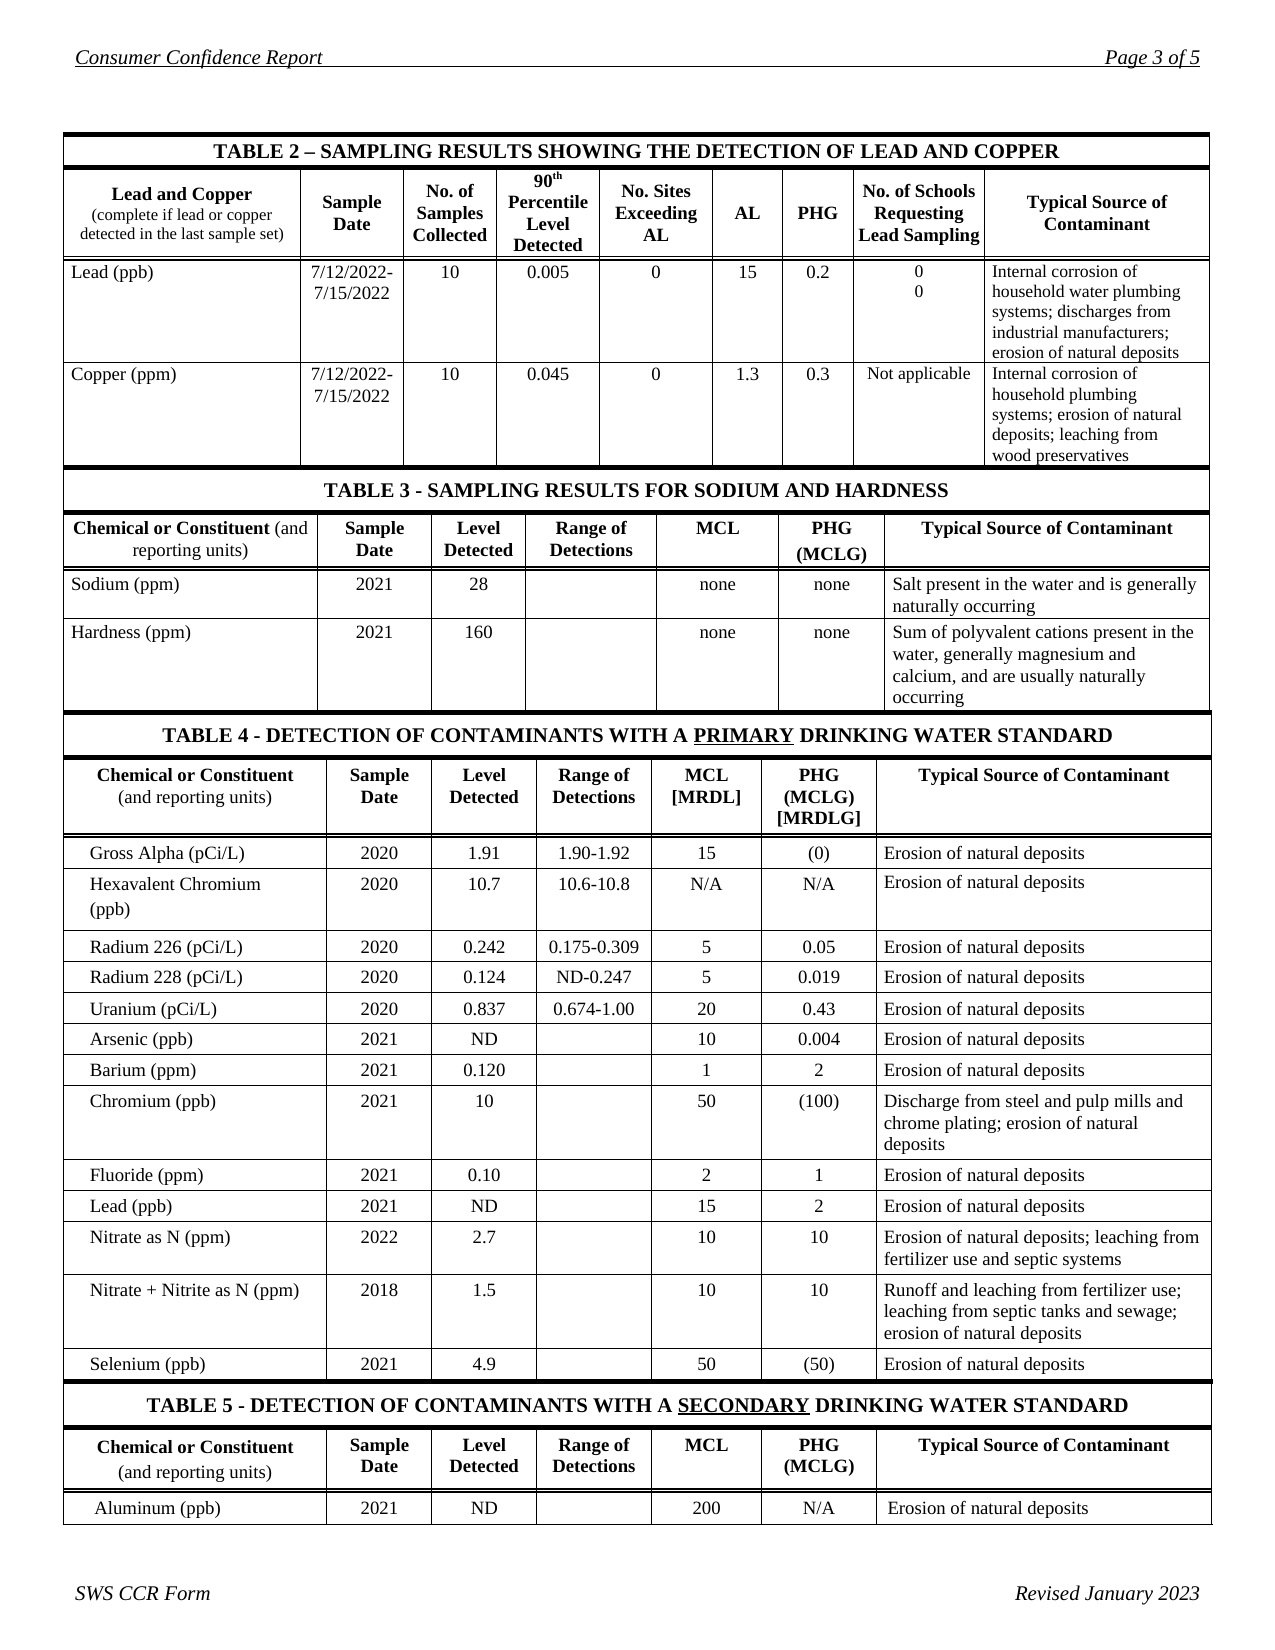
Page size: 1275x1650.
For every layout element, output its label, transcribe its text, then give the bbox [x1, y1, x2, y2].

table_cell 15 [652, 1191, 761, 1221]
table_cell Aluminum (ppb) [64, 1493, 326, 1524]
table_header TAble 5 - detection of contaminants with a Secondary Drinking Water Standard [64, 1384, 1211, 1425]
table_cell Uranium (pCi/L) [64, 993, 326, 1023]
table_cell Sample Date [318, 515, 431, 566]
table_cell 1 [652, 1055, 761, 1085]
table_cell 2 [762, 1055, 876, 1085]
table_cell 1.90-1.92 [537, 838, 651, 867]
table_cell 2020 [327, 931, 431, 961]
table_cell PHG (MCLG) [762, 1430, 876, 1488]
table_cell Range of Detections [537, 1430, 651, 1488]
table_cell [537, 1024, 651, 1054]
table_cell none [779, 571, 884, 618]
table_cell Erosion of natural deposits [877, 931, 1211, 961]
table_cell 4.9 [432, 1349, 536, 1378]
table_cell 1 [762, 1160, 876, 1190]
table_cell [537, 1222, 651, 1273]
table_cell 0.3 [783, 363, 853, 465]
table_cell PHG [783, 170, 853, 256]
table_cell ND [432, 1493, 536, 1524]
table_cell (50) [762, 1349, 876, 1378]
table_cell [537, 1275, 651, 1347]
table_cell Not applicable [854, 363, 984, 465]
table_cell No. of Samples Collected [404, 170, 496, 256]
table_cell Typical Source of Contaminant [885, 515, 1209, 566]
table_cell 10.6-10.8 [537, 869, 651, 930]
table_cell 2 [652, 1160, 761, 1190]
table_cell 0.05 [762, 931, 876, 961]
table_cell 20 [652, 993, 761, 1023]
table_cell [537, 1493, 651, 1524]
table_cell 5 [652, 931, 761, 961]
table_cell 10.7 [432, 869, 536, 930]
table_cell 0 0 [854, 261, 984, 362]
table_cell 2020 [327, 993, 431, 1023]
table_cell 0.43 [762, 993, 876, 1023]
table_cell ND-0.247 [537, 962, 651, 992]
table_cell none [657, 571, 778, 618]
table_cell Fluoride (ppm) [64, 1160, 326, 1190]
table_cell 2021 [327, 1160, 431, 1190]
table_cell 15 [713, 261, 782, 362]
table_cell Hardness (ppm) [64, 619, 317, 710]
table_cell Sum of polyvalent cations present in the water, generally magnesium and calcium, and are usually naturally occurring [885, 619, 1209, 710]
table_cell Erosion of natural deposits [877, 993, 1211, 1023]
table_cell Erosion of natural deposits [877, 1024, 1211, 1054]
table_cell Level Detected [432, 760, 536, 833]
table_cell [537, 1191, 651, 1221]
table_cell MCL [657, 515, 778, 566]
table_cell 2021 [327, 1024, 431, 1054]
table_cell Erosion of natural deposits [877, 1493, 1211, 1524]
table_cell Gross Alpha (pCi/L) [64, 838, 326, 867]
table_cell Sodium (ppm) [64, 571, 317, 618]
table_cell Sample Date [327, 1430, 431, 1488]
table_cell Erosion of natural deposits [877, 869, 1211, 930]
table_cell 0.837 [432, 993, 536, 1023]
table_cell 0.005 [497, 261, 599, 362]
table_cell Selenium (ppb) [64, 1349, 326, 1378]
table_cell Chemical or Constituent (and reporting units) [64, 515, 317, 566]
table_cell 7/12/2022- 7/15/2022 [301, 363, 403, 465]
table_cell MCL [652, 1430, 761, 1488]
table_cell 2021 [327, 1191, 431, 1221]
table_cell Range of Detections [526, 515, 656, 566]
table_cell Erosion of natural deposits [877, 1349, 1211, 1378]
table_cell 50 [652, 1349, 761, 1378]
table_cell [713, 170, 782, 256]
table_cell Erosion of natural deposits; leaching from fertilizer use and septic systems [877, 1222, 1211, 1273]
table_cell 0.004 [762, 1024, 876, 1054]
table_cell Chemical or Constituent (and reporting units) [64, 1430, 326, 1488]
table_cell 10 [652, 1222, 761, 1273]
table_cell N/A [762, 1493, 876, 1524]
table_cell Level Detected [432, 1430, 536, 1488]
table_cell 0 [600, 261, 712, 362]
table_cell (100) [762, 1086, 876, 1159]
table_cell 15 [652, 838, 761, 867]
table_cell 28 [432, 571, 525, 618]
table_cell 2021 [318, 571, 431, 618]
table_cell 0.175-0.309 [537, 931, 651, 961]
table_cell Radium 226 (pCi/L) [64, 931, 326, 961]
table_cell 2018 [327, 1275, 431, 1347]
table_cell Lead and Copper (complete if lead or copper detected in the last sample set) [64, 170, 300, 256]
table_cell Internal corrosion of household plumbing systems; erosion of natural deposits; leaching from wood preservatives [985, 363, 1209, 465]
table_cell (0) [762, 838, 876, 867]
table_cell 2020 [327, 869, 431, 930]
table_cell Typical Source of Contaminant [877, 1430, 1211, 1488]
table_cell 2020 [327, 838, 431, 867]
table_cell Radium 228 (pCi/L) [64, 962, 326, 992]
table_cell N/A [652, 869, 761, 930]
table_cell Lead (ppb) [64, 261, 300, 362]
table_cell 10 [404, 363, 496, 465]
table_cell 2.7 [432, 1222, 536, 1273]
table_cell PHG (MCLG) [779, 515, 884, 566]
table_cell Copper (ppm) [64, 363, 300, 465]
table_cell [526, 571, 656, 618]
table_cell 7/12/2022- 7/15/2022 [301, 261, 403, 362]
table_header Table 2 – SAMPLING RESULTS SHOWING THE detection of Lead and copper [64, 137, 1209, 165]
table_cell Sample Date [301, 170, 403, 256]
table_cell 1.91 [432, 838, 536, 867]
table_cell 2021 [318, 619, 431, 710]
table_cell 2021 [327, 1055, 431, 1085]
table_cell 50 [652, 1086, 761, 1159]
table_cell 0.10 [432, 1160, 536, 1190]
table_cell TAble 4 - detection of contaminants with a Primary Drinking Water Standard [64, 715, 1211, 755]
table_cell 0.045 [497, 363, 599, 465]
table_cell Chemical or Constituent (and reporting units) [64, 760, 326, 833]
table_cell 0.2 [783, 261, 853, 362]
table_cell 0.674-1.00 [537, 993, 651, 1023]
table_cell Arsenic (ppb) [64, 1024, 326, 1054]
table_cell none [657, 619, 778, 710]
table_cell Nitrate as N (ppm) [64, 1222, 326, 1273]
table_cell 5 [652, 962, 761, 992]
table_cell 2021 [327, 1349, 431, 1378]
table_cell 160 [432, 619, 525, 710]
table_cell 10 [762, 1275, 876, 1347]
table_cell 1.3 [713, 363, 782, 465]
table_cell Chromium (ppb) [64, 1086, 326, 1159]
table_cell 0.120 [432, 1055, 536, 1085]
table_cell Range of Detections [537, 760, 651, 833]
table_cell Typical Source of Contaminant [877, 760, 1211, 833]
table_cell 10 [432, 1086, 536, 1159]
table_cell [537, 1055, 651, 1085]
table_cell none [779, 619, 884, 710]
table_cell Nitrate + Nitrite as N (ppm) [64, 1275, 326, 1347]
table_cell 0.019 [762, 962, 876, 992]
table_cell No. Sites Exceeding AL [600, 170, 712, 256]
table_cell ND [432, 1191, 536, 1221]
table_cell 0.124 [432, 962, 536, 992]
table_cell 10 [762, 1222, 876, 1273]
table_cell 10 [652, 1024, 761, 1054]
table_cell ND [432, 1024, 536, 1054]
table_cell Runoff and leaching from fertilizer use; leaching from septic tanks and sewage; erosion of natural deposits [877, 1275, 1211, 1347]
table_cell MCL [MRDL] [652, 760, 761, 833]
table_cell TAble 3 - sampling results for sodium and hardness [64, 470, 1209, 510]
table_cell [526, 619, 656, 710]
table_cell [537, 1160, 651, 1190]
table_cell Internal corrosion of household water plumbing systems; discharges from industrial manufacturers; erosion of natural deposits [985, 261, 1209, 362]
table_cell Discharge from steel and pulp mills and chrome plating; erosion of natural deposits [877, 1086, 1211, 1159]
table_cell [537, 1086, 651, 1159]
table_cell 2022 [327, 1222, 431, 1273]
table_cell No. of Schools Requesting Lead Sampling [854, 170, 984, 256]
table_cell 1.5 [432, 1275, 536, 1347]
table_cell 2021 [327, 1493, 431, 1524]
table_cell 200 [652, 1493, 761, 1524]
table_cell Salt present in the water and is generally naturally occurring [885, 571, 1209, 618]
table_cell Erosion of natural deposits [877, 1160, 1211, 1190]
table_cell 0.242 [432, 931, 536, 961]
table_cell PHG (MCLG) [MRDLG] [762, 760, 876, 833]
table_cell Erosion of natural deposits [877, 1191, 1211, 1221]
table_cell Level Detected [432, 515, 525, 566]
table_cell Barium (ppm) [64, 1055, 326, 1085]
table_cell 10 [652, 1275, 761, 1347]
table_cell N/A [762, 869, 876, 930]
table_cell 2 [762, 1191, 876, 1221]
table_cell 2020 [327, 962, 431, 992]
table_cell Hexavalent Chromium (ppb) [64, 869, 326, 930]
table_cell Lead (ppb) [64, 1191, 326, 1221]
table_cell 10 [404, 261, 496, 362]
table_cell Erosion of natural deposits [877, 838, 1211, 867]
table_cell 90th Percentile Level Detected [497, 170, 599, 256]
table_cell [537, 1349, 651, 1378]
table_cell Erosion of natural deposits [877, 1055, 1211, 1085]
table_cell 2021 [327, 1086, 431, 1159]
table_cell Erosion of natural deposits [877, 962, 1211, 992]
table_cell Typical Source of Contaminant [985, 170, 1209, 256]
table_cell Sample Date [327, 760, 431, 833]
table_cell 0 [600, 363, 712, 465]
